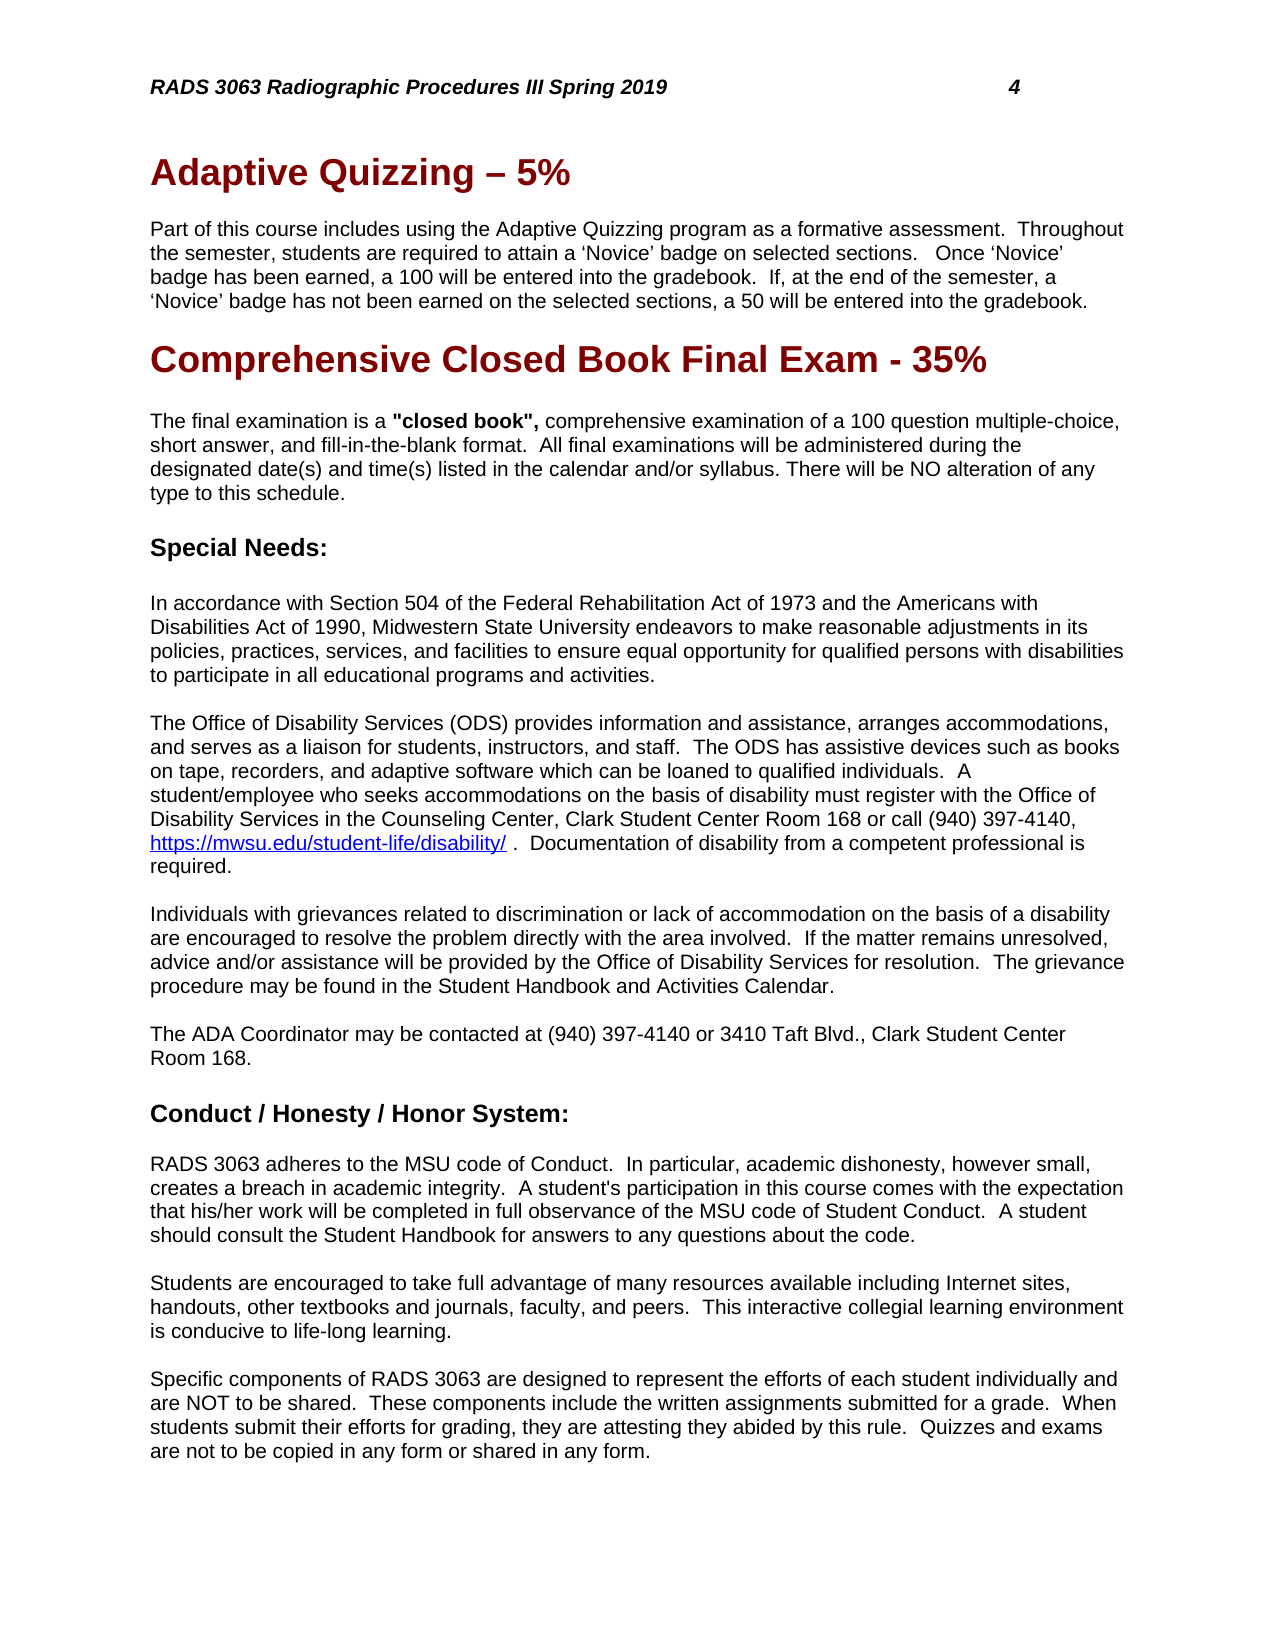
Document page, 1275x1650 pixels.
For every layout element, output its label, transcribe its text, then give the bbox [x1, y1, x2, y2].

text The final examination is a "closed book", comprehensive examination of a 100 question multiple-choice, short answer, and fill-in-the-blank format. All final examinations will be administered during the designated date(s) and time(s) listed in the calendar and/or syllabus. There will be NO alteration of any type to this schedule. [150, 409, 1125, 504]
text Individuals with grievances related to discrimination or lack of accommodation on the basis of a disability are encouraged to resolve the problem directly with the area involved. If the matter remains unresolved, advice and/or assistance will be provided by the Office of Disability Services for resolution. The grievance procedure may be found in the Student Handbook and Activities Calendar. The ADA Coordinator may be contacted at (940) 397-4140 or 3410 Taft Blvd., Clark Student Center Room 168. [150, 878, 1125, 1099]
text Part of this course includes using the Adaptive Quizzing program as a formative assessment. Throughout the semester, students are required to attain a ‘Novice’ badge on selected sections. Once ‘Novice’ badge has been earned, a 100 will be entered into the gradebook. If, at the end of the semester, a ‘Novice’ badge has not been earned on the selected sections, a 50 will be entered into the gradebook. [150, 217, 1125, 313]
text Special Needs: In accordance with Section 504 of the Federal Rehabilitation Act of 1973 and the Americans with Disabilities Act of 1990, Midwestern State University endeavors to make reasonable adjustments in its policies, practices, services, and facilities to ensure equal opportunity for qualified persons with disabilities to participate in all educational programs and activities. The Office of Disability Services (ODS) provides information and assistance, arranges accommodations, and serves as a liaison for students, instructors, and staff. The ODS has assistive devices such as books on tape, recorders, and adaptive software which can be loaned to qualified individuals. A student/employee who seeks accommodations on the basis of disability must register with the Office of Disability Services in the Counseling Center, Clark Student Center Room 168 or call (940) 397-4140, https://mwsu.edu/student-life/disability/ . Documentation of disability from a competent professional is required. [150, 533, 1125, 878]
text Specific components of RADS 3063 are designed to represent the efforts of each student individually and are NOT to be shared. These components include the written assignments submitted for a grade. When students submit their efforts for grading, they are attesting they abided by this rule. Quizzes and exams are not to be copied in any form or shared in any form. [150, 1367, 1125, 1463]
text Adaptive Quizzing – 5% [150, 150, 1125, 193]
text Comprehensive Closed Book Final Exam - 35% [150, 337, 1125, 380]
text Conduct / Honesty / Honor System: RADS 3063 adheres to the MSU code of Conduct. In particular, academic dishonesty, however small, creates a breach in academic integrity. A student's participation in this course comes with the expectation that his/her work will be completed in full observance of the MSU code of Student Conduct. A student should consult the Student Handbook for answers to any questions about the code. Students are encouraged to take full advantage of many resources available including Internet sites, handouts, other textbooks and journals, faculty, and peers. This interactive collegial learning environment is conducive to life-long learning. [150, 1099, 1125, 1343]
